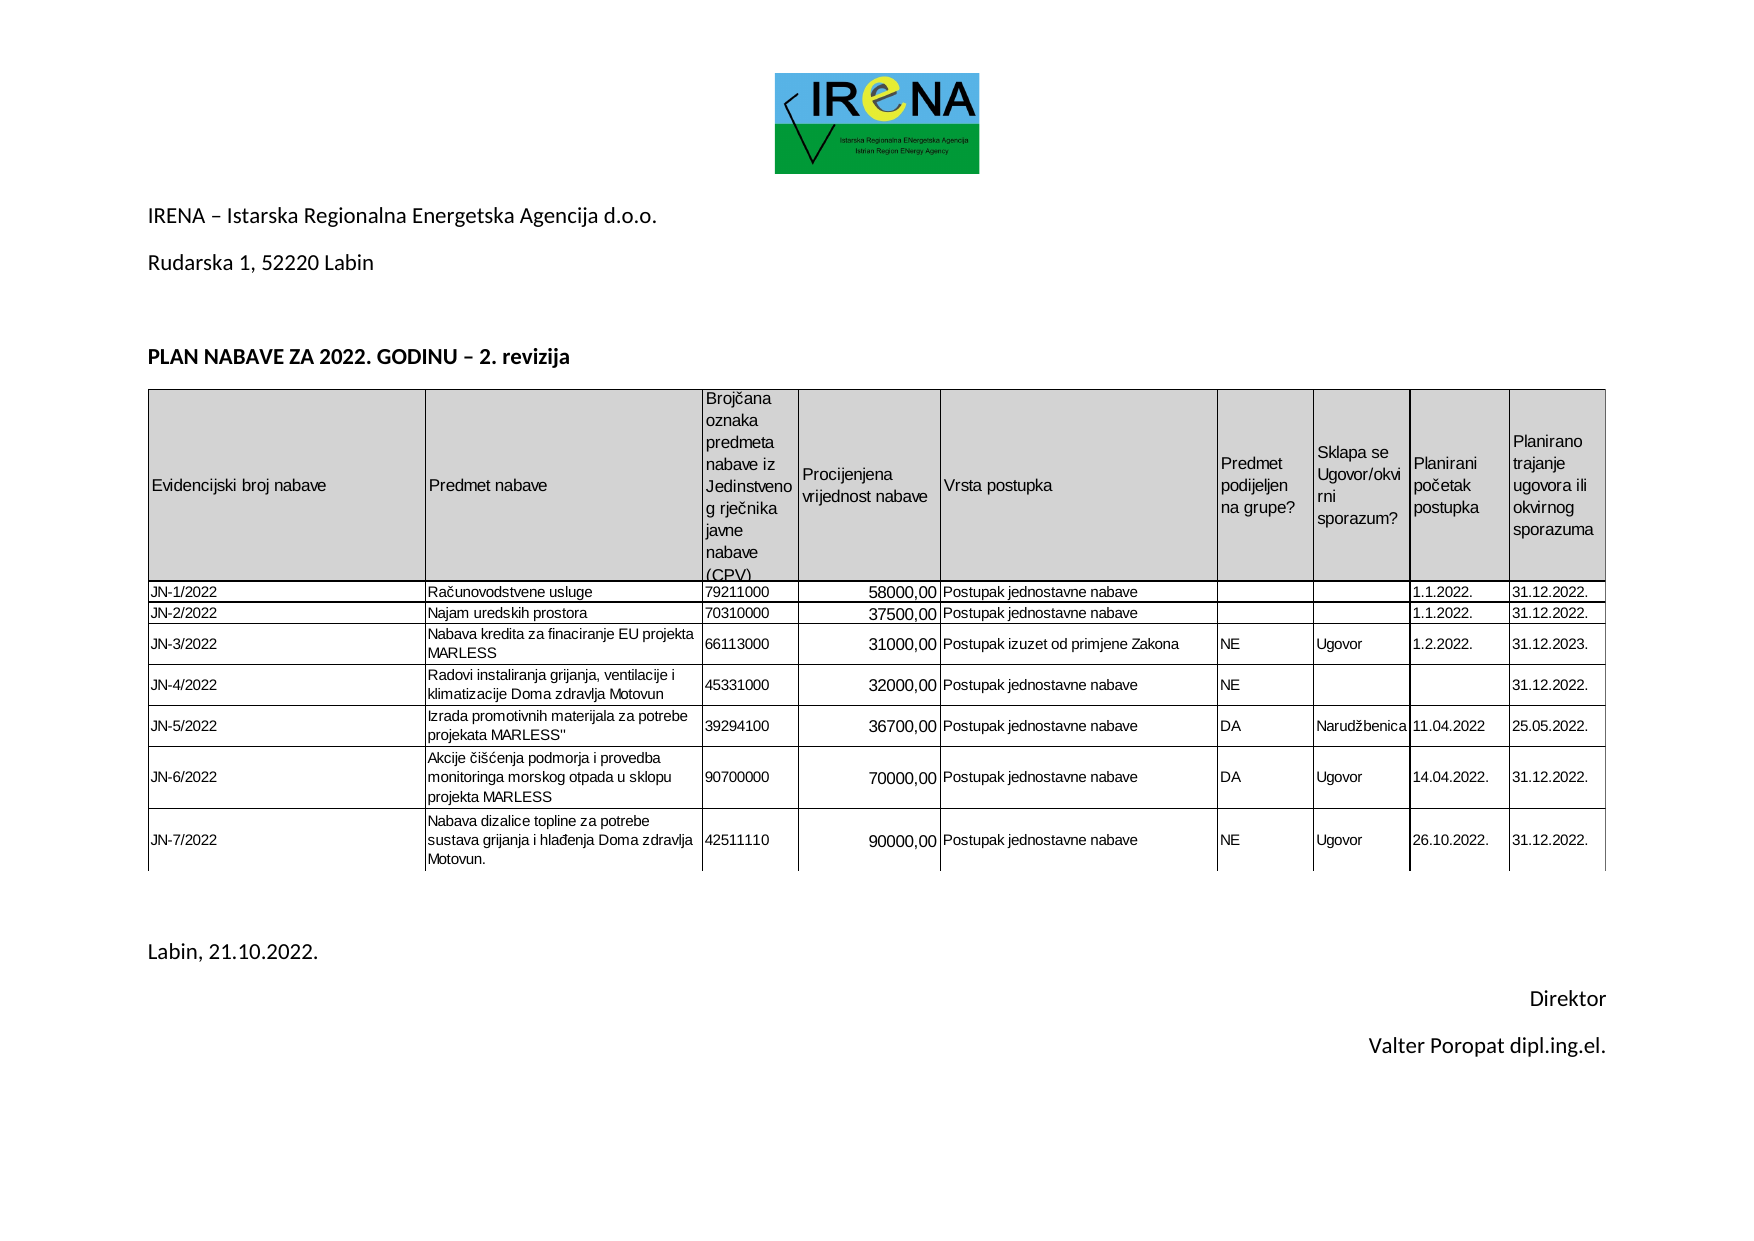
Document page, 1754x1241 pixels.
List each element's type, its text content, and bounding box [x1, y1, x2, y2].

picture [774, 73, 980, 174]
text Rudarska 1, 52220 Labin [148, 248, 1606, 276]
text Labin, 21.10.2022. [148, 937, 1606, 965]
text PLAN NABAVE ZA 2022. GODINU – 2. revizija [148, 342, 1606, 370]
text Valter Poropat dipl.ing.el. [148, 1031, 1606, 1059]
text IRENA – Istarska Regionalna Energetska Agencija d.o.o. [148, 201, 1606, 229]
text Direktor [148, 984, 1606, 1012]
